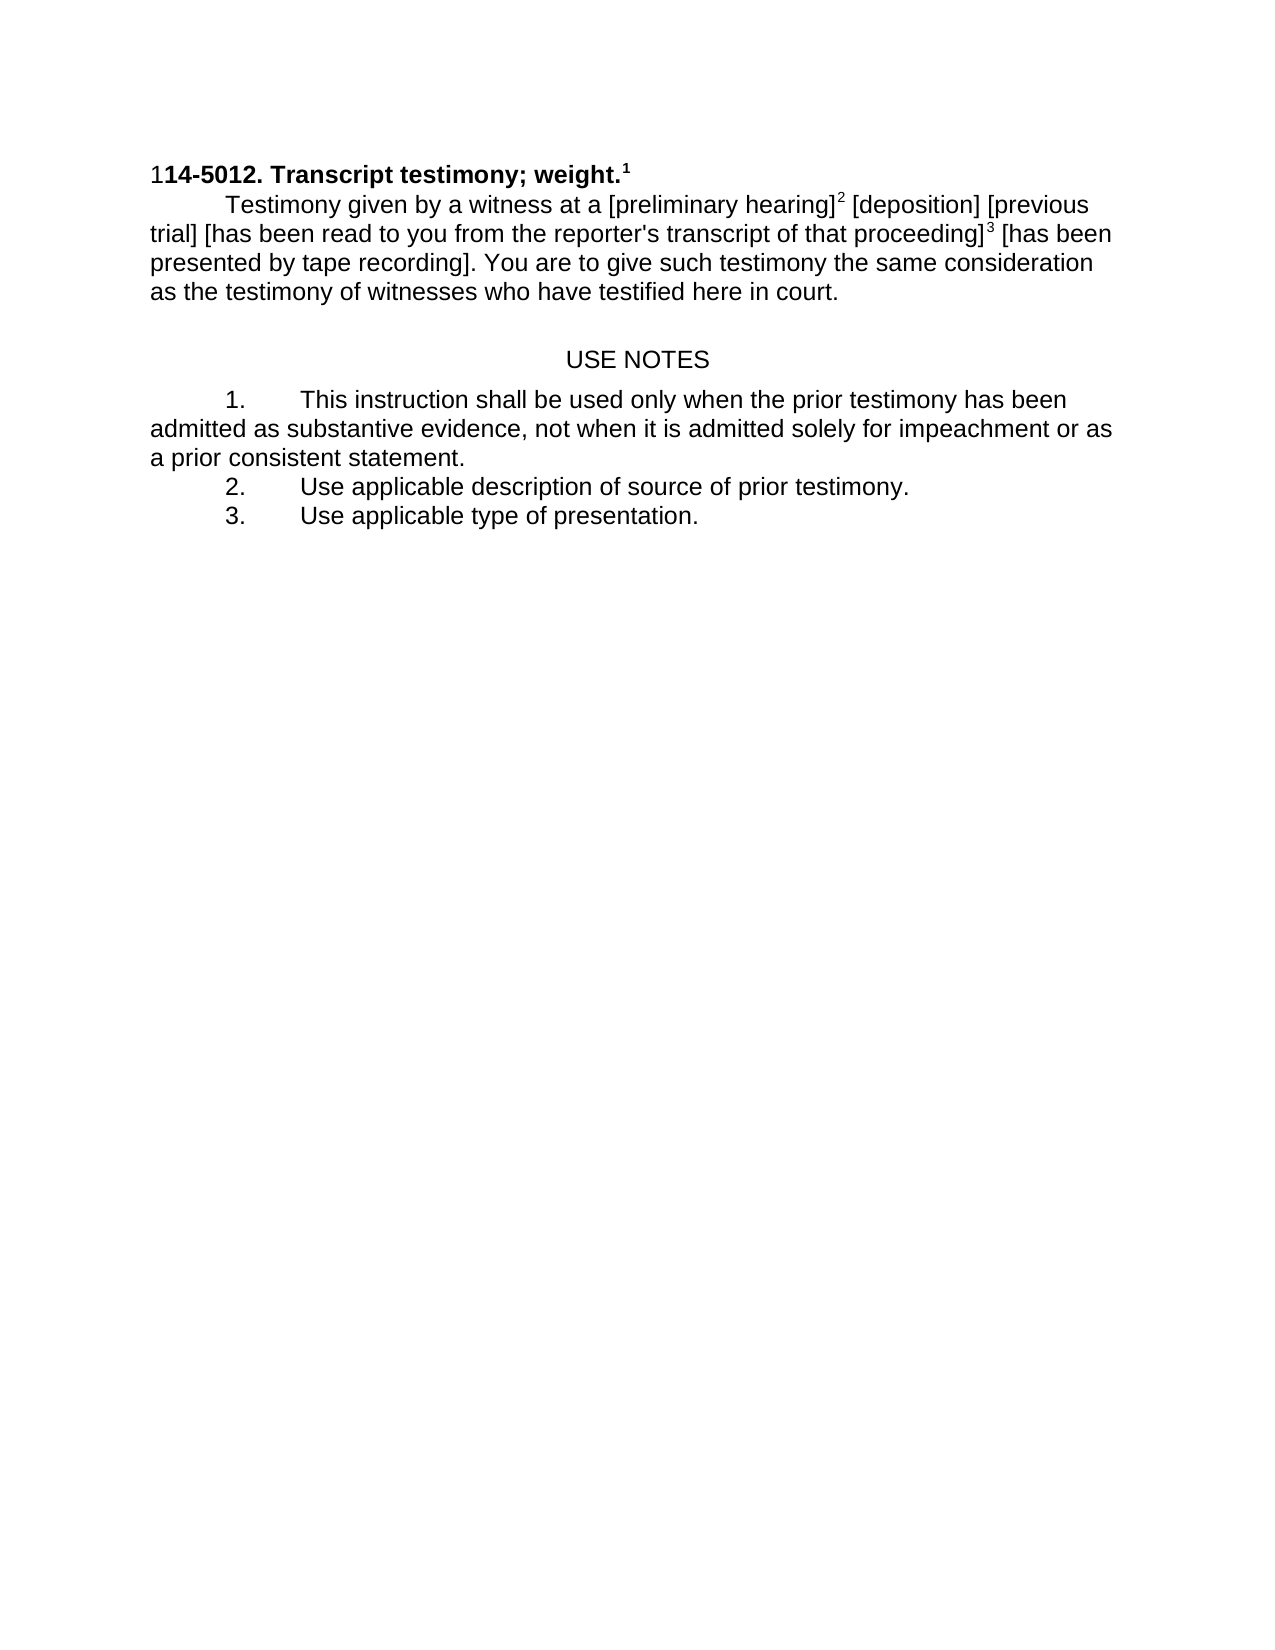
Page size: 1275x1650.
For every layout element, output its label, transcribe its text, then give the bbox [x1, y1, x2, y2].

text 1. This instruction shall be used only when the prior testimony has been admitted as substantive evidence, not when it is admitted solely for impeachment or as a prior consistent statement. [150, 385, 1125, 472]
text 3. Use applicable type of presentation. [150, 501, 1125, 530]
text USE NOTES [150, 345, 1125, 374]
text Testimony given by a witness at a [preliminary hearing]2 [deposition] [previous trial] [has been read to you from the reporter's transcript of that proceeding]3 [has been presented by tape recording]. You are to give such testimony the same consideration as the testimony of witnesses who have testified here in court. [150, 189, 1125, 306]
text 2. Use applicable description of source of prior testimony. [150, 472, 1125, 501]
text 14-5012. Transcript testimony; weight.1 [150, 160, 1125, 189]
